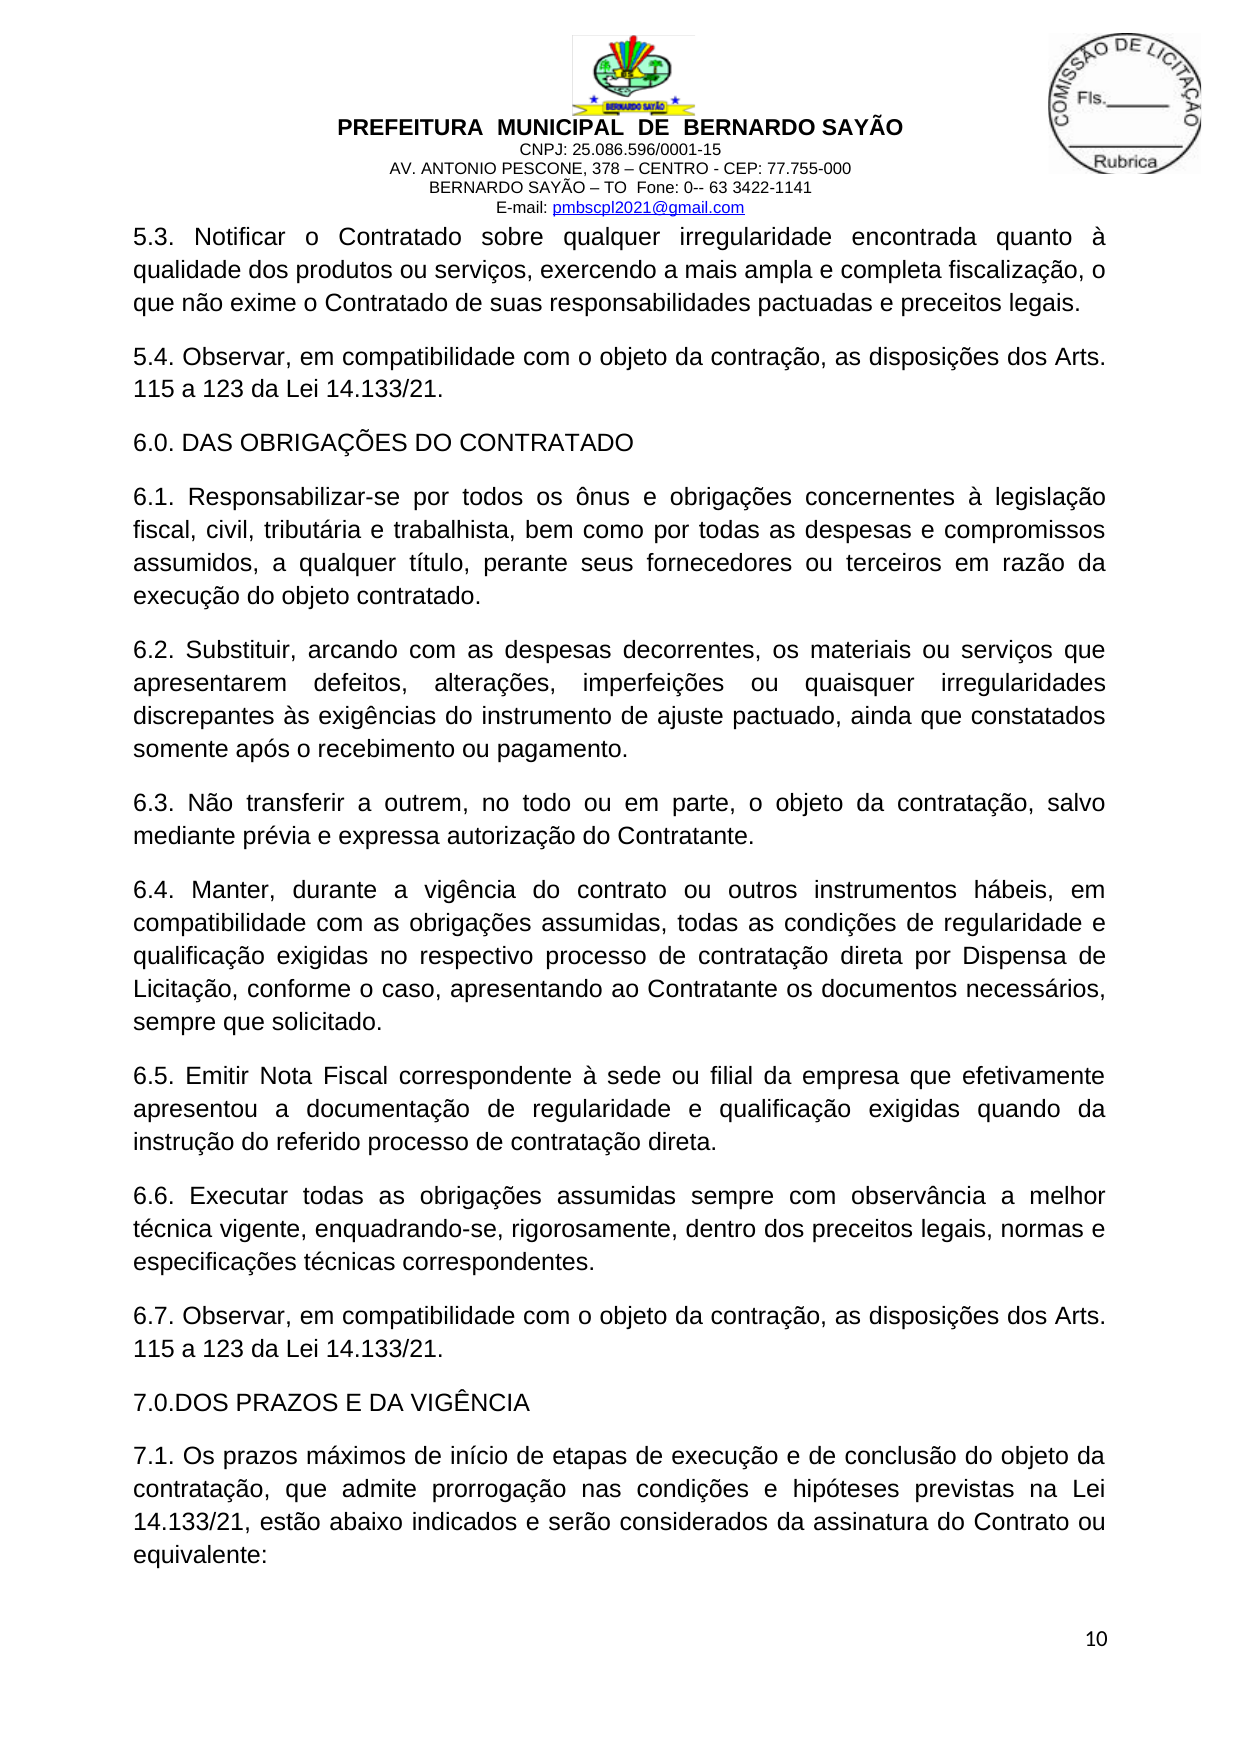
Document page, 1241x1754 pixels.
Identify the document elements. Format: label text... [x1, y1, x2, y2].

text 6.3. Não transferir a outrem, no todo ou em parte, o objeto da contratação, salvo mediante prévia e expressa autorização do Contratante. [133, 788, 1107, 850]
text 5.4. Observar, em compatibilidade com o objeto da contração, as disposições dos Arts. 115 a 123 da Lei 14.133/21. [133, 341, 1107, 403]
text 5.3. Notificar o Contratado sobre qualquer irregularidade encontrada quanto à qualidade dos produtos ou serviços, exercendo a mais ampla e completa fiscalização, o que não exime o Contratado de suas responsabilidades pactuadas e preceitos legais. [133, 222, 1107, 316]
text 7.0.DOS PRAZOS E DA VIGÊNCIA [133, 1387, 1107, 1416]
picture [1048, 33, 1202, 174]
text 6.0. DAS OBRIGAÇÕES DO CONTRATADO [133, 428, 1107, 457]
text 6.1. Responsabilizar-se por todos os ônus e obrigações concernentes à legislação fiscal, civil, tributária e trabalhista, bem como por todas as despesas e compromissos assumidos, a qualquer título, perante seus fornecedores ou terceiros em razão da execução do objeto contratado. [133, 482, 1107, 610]
text 6.6. Executar todas as obrigações assumidas sempre com observância a melhor técnica vigente, enquadrando-se, rigorosamente, dentro dos preceitos legais, normas e especificações técnicas correspondentes. [133, 1181, 1107, 1276]
text 6.5. Emitir Nota Fiscal correspondente à sede ou filial da empresa que efetivamente apresentou a documentação de regularidade e qualificação exigidas quando da instrução do referido processo de contratação direta. [133, 1061, 1107, 1156]
text 6.7. Observar, em compatibilidade com o objeto da contração, as disposições dos Arts. 115 a 123 da Lei 14.133/21. [133, 1301, 1107, 1362]
text 6.4. Manter, durante a vigência do contrato ou outros instrumentos hábeis, em compatibilidade com as obrigações assumidas, todas as condições de regularidade e qualificação exigidas no respectivo processo de contratação direta por Dispensa de Licitação, conforme o caso, apresentando ao Contratante os documentos necessários, sempre que solicitado. [133, 875, 1107, 1036]
picture [571, 34, 696, 116]
text 7.1. Os prazos máximos de início de etapas de execução e de conclusão do objeto da contratação, que admite prorrogação nas condições e hipóteses previstas na Lei 14.133/21, estão abaixo indicados e serão considerados da assinatura do Contrato ou equivalente: [133, 1441, 1107, 1569]
text 6.2. Substituir, arcando com as despesas decorrentes, os materiais ou serviços que apresentarem defeitos, alterações, imperfeições ou quaisquer irregularidades discrepantes às exigências do instrumento de ajuste pactuado, ainda que constatados somente após o recebimento ou pagamento. [133, 635, 1107, 763]
